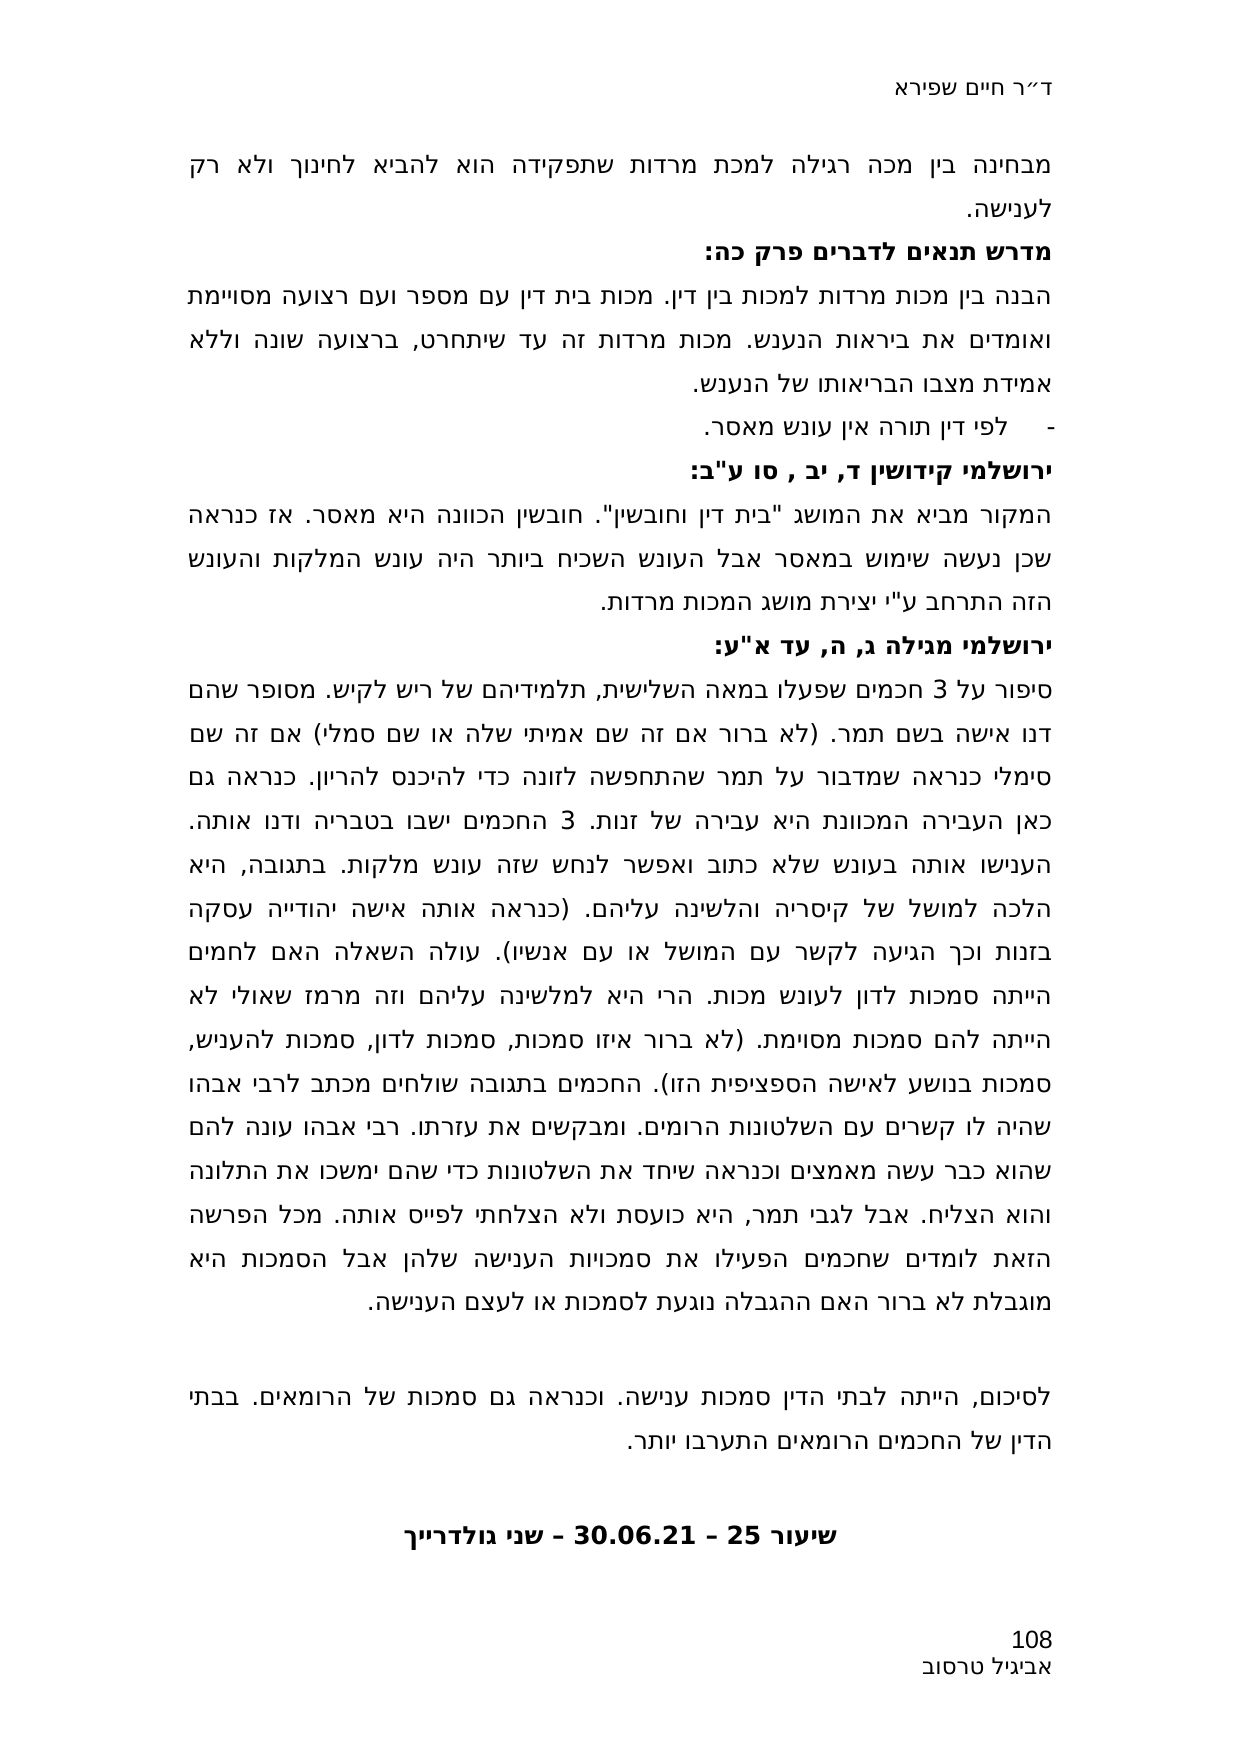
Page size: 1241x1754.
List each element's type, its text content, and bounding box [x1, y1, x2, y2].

list לפי דין תורה אין עונש מאסר. [187, 412, 1046, 442]
text הבנה בין מכות מרדות למכות בין דין. מכות בית דין עם מספר ועם רצועה מסויימת ואומדים את ביראות הנענש. מכות מרדות זה עד שיתחרט, ברצועה שונה וללא אמידת מצבו הבריאותו של הנענש. [187, 281, 1053, 398]
text מדרש תנאים לדברים פרק כה: [187, 237, 1053, 267]
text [187, 150, 1053, 223]
text המקור מביא את המושג "בית דין וחובשין". חובשין הכוונה היא מאסר. אז כנראה שכן נעשה שימוש במאסר אבל העונש השכיח ביותר היה עונש המלקות והעונש הזה התרחב ע"י יצירת מושג המכות מרדות. [187, 500, 1053, 617]
text ירושלמי מגילה ג, ה, עד א"ע: [187, 631, 1053, 660]
text ירושלמי קידושין ד, יב , סו ע"ב: [187, 456, 1053, 485]
text סיפור על 3 חכמים שפעלו במאה השלישית, תלמידיהם של ריש לקיש. מסופר שהם דנו אישה בשם תמר. (לא ברור אם זה שם אמיתי שלה או שם סמלי) אם זה שם סימלי כנראה שמדבור על תמר שהתחפשה לזונה כדי להיכנס להריון. כנראה גם כאן העבירה המכוונת היא עבירה של זנות. 3 החכמים ישבו בטבריה ודנו אותה. הענישו אותה בעונש שלא כתוב ואפשר לנחש שזה עונש מלקות. בתגובה, היא הלכה למושל של קיסריה והלשינה עליהם. (כנראה אותה אישה יהודייה עסקה בזנות וכך הגיעה לקשר עם המושל או עם אנשיו). עולה השאלה האם לחמים הייתה סמכות לדון לעונש מכות. הרי היא למלשינה עליהם וזה מרמז שאולי לא הייתה להם סמכות מסוימת. (לא ברור איזו סמכות, סמכות לדון, סמכות להעניש, סמכות בנושע לאישה הספציפית הזו). החכמים בתגובה שולחים מכתב לרבי אבהו שהיה לו קשרים עם השלטונות הרומים. ומבקשים את עזרתו. רבי אבהו עונה להם שהוא כבר עשה מאמצים וכנראה שיחד את השלטונות כדי שהם ימשכו את התלונה והוא הצליח. אבל לגבי תמר, היא כועסת ולא הצלחתי לפייס אותה. מכל הפרשה הזאת לומדים שחכמים הפעילו את סמכויות הענישה שלהן אבל הסמכות היא מוגבלת לא ברור האם ההגבלה נוגעת לסמכות או לעצם הענישה. [187, 675, 1053, 1317]
text שיעור 25 – 30.06.21 – שני גולדרייך [187, 1521, 1053, 1550]
text לסיכום, הייתה לבתי הדין סמכות ענישה. וכנראה גם סמכות של הרומאים. בבתי הדין של החכמים הרומאים התערבו יותר. [187, 1382, 1053, 1455]
